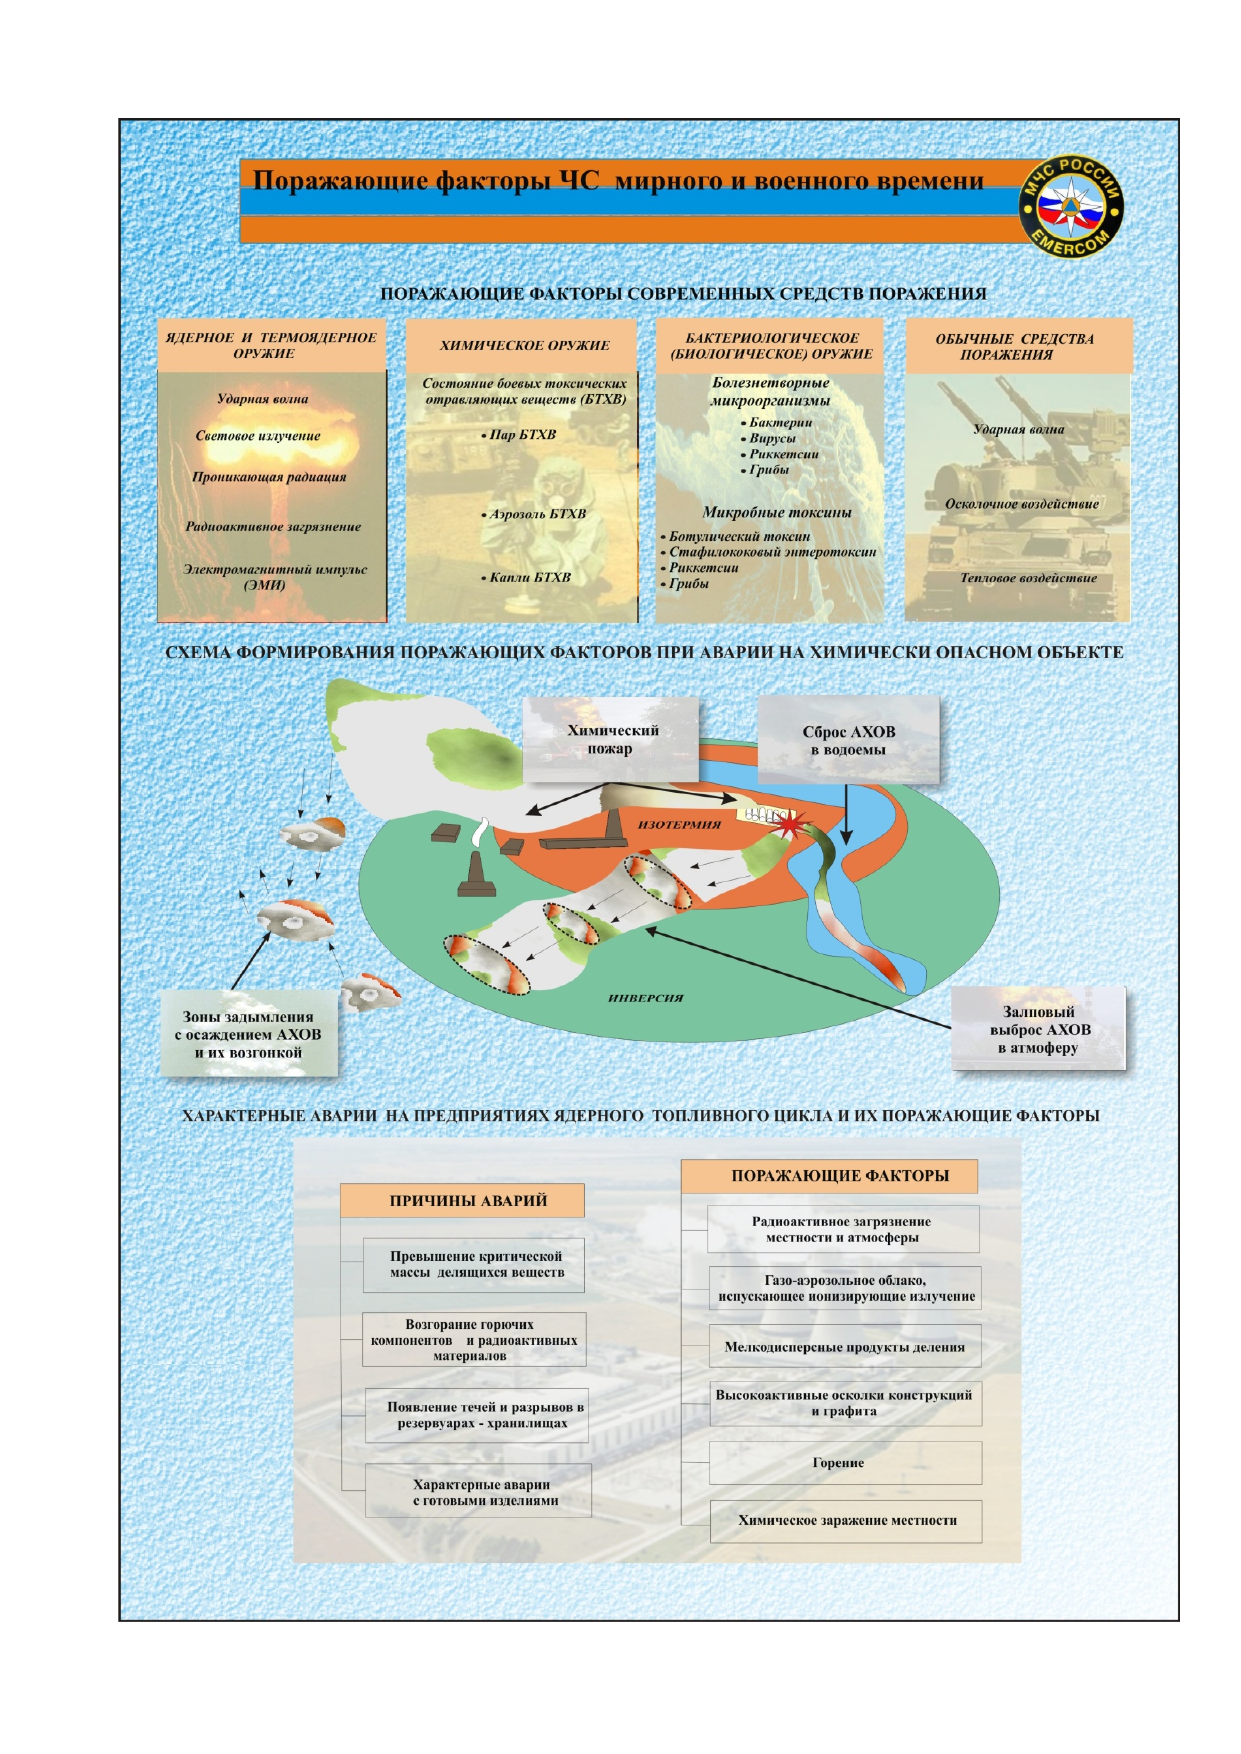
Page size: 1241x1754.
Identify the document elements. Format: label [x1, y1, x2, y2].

picture [118, 118, 1180, 1622]
